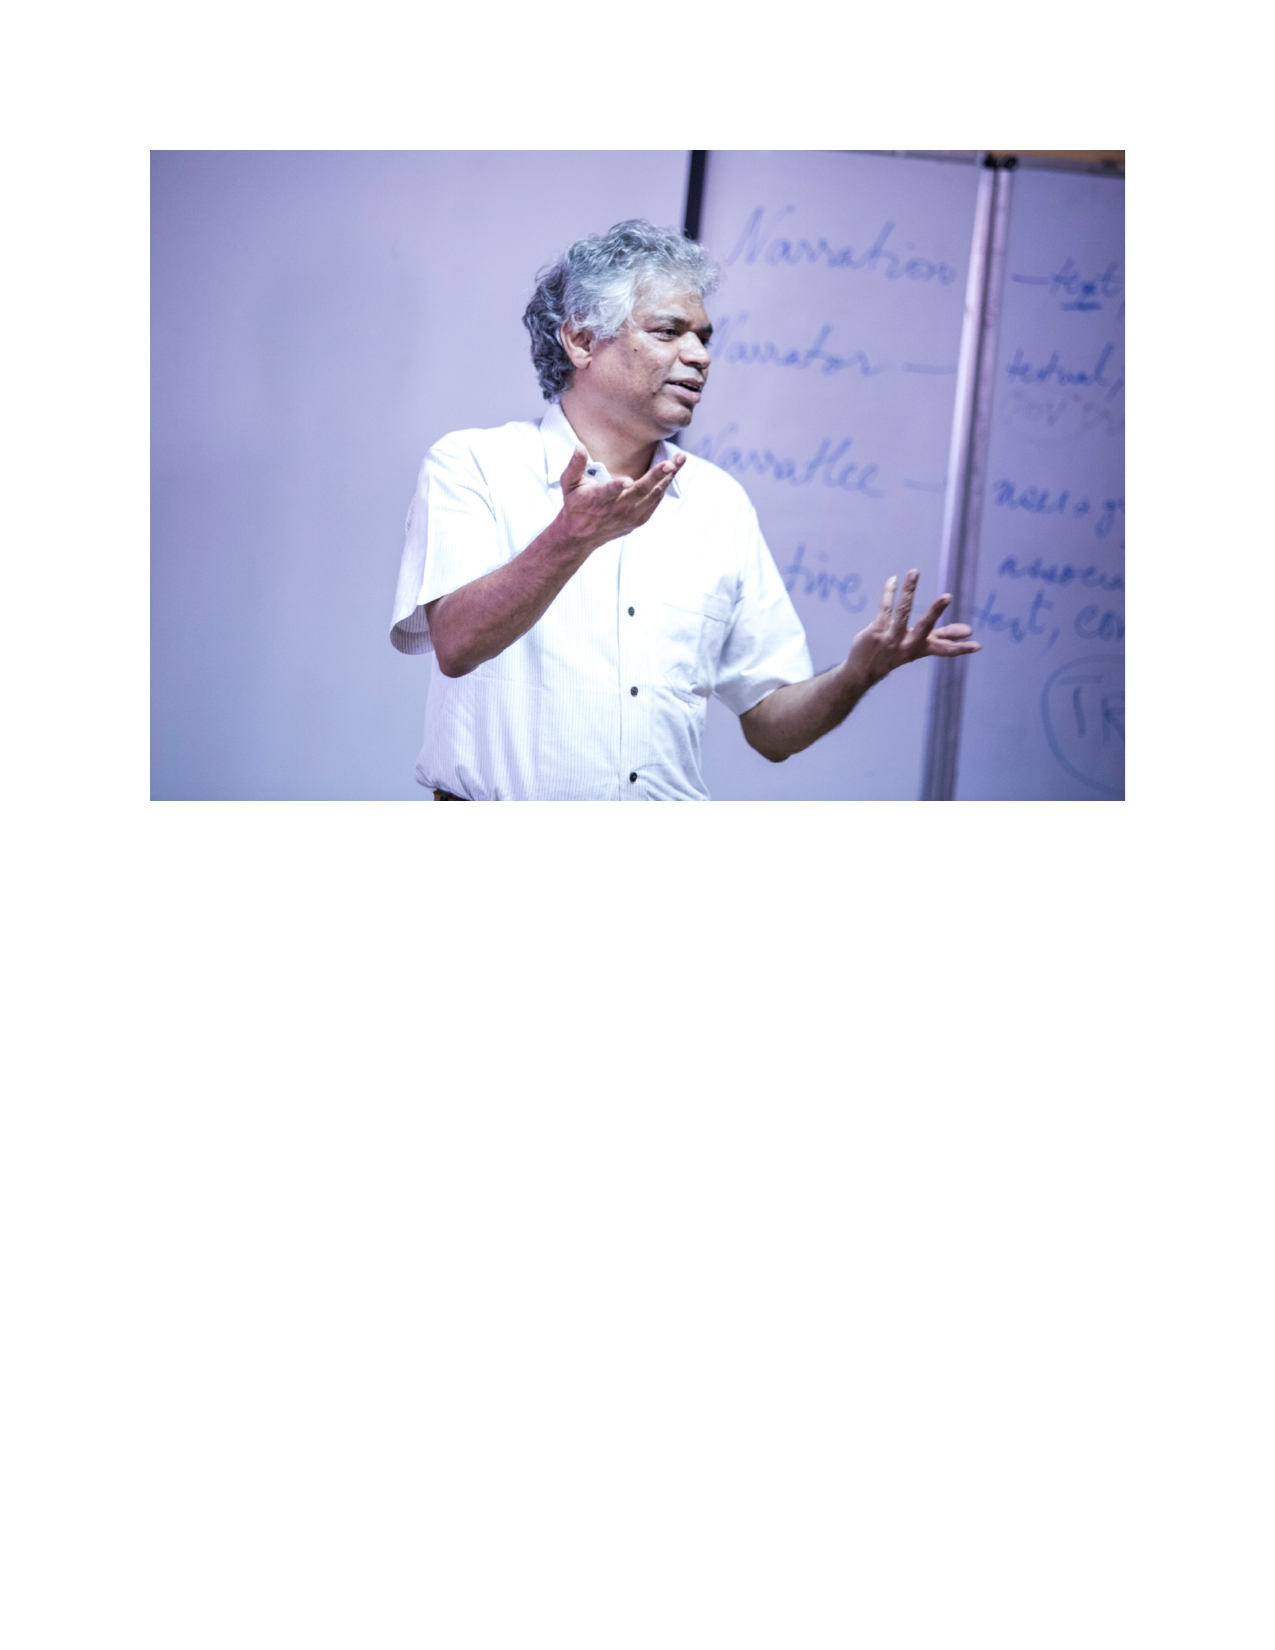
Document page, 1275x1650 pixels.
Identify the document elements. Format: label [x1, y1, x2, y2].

picture [150, 150, 1125, 801]
